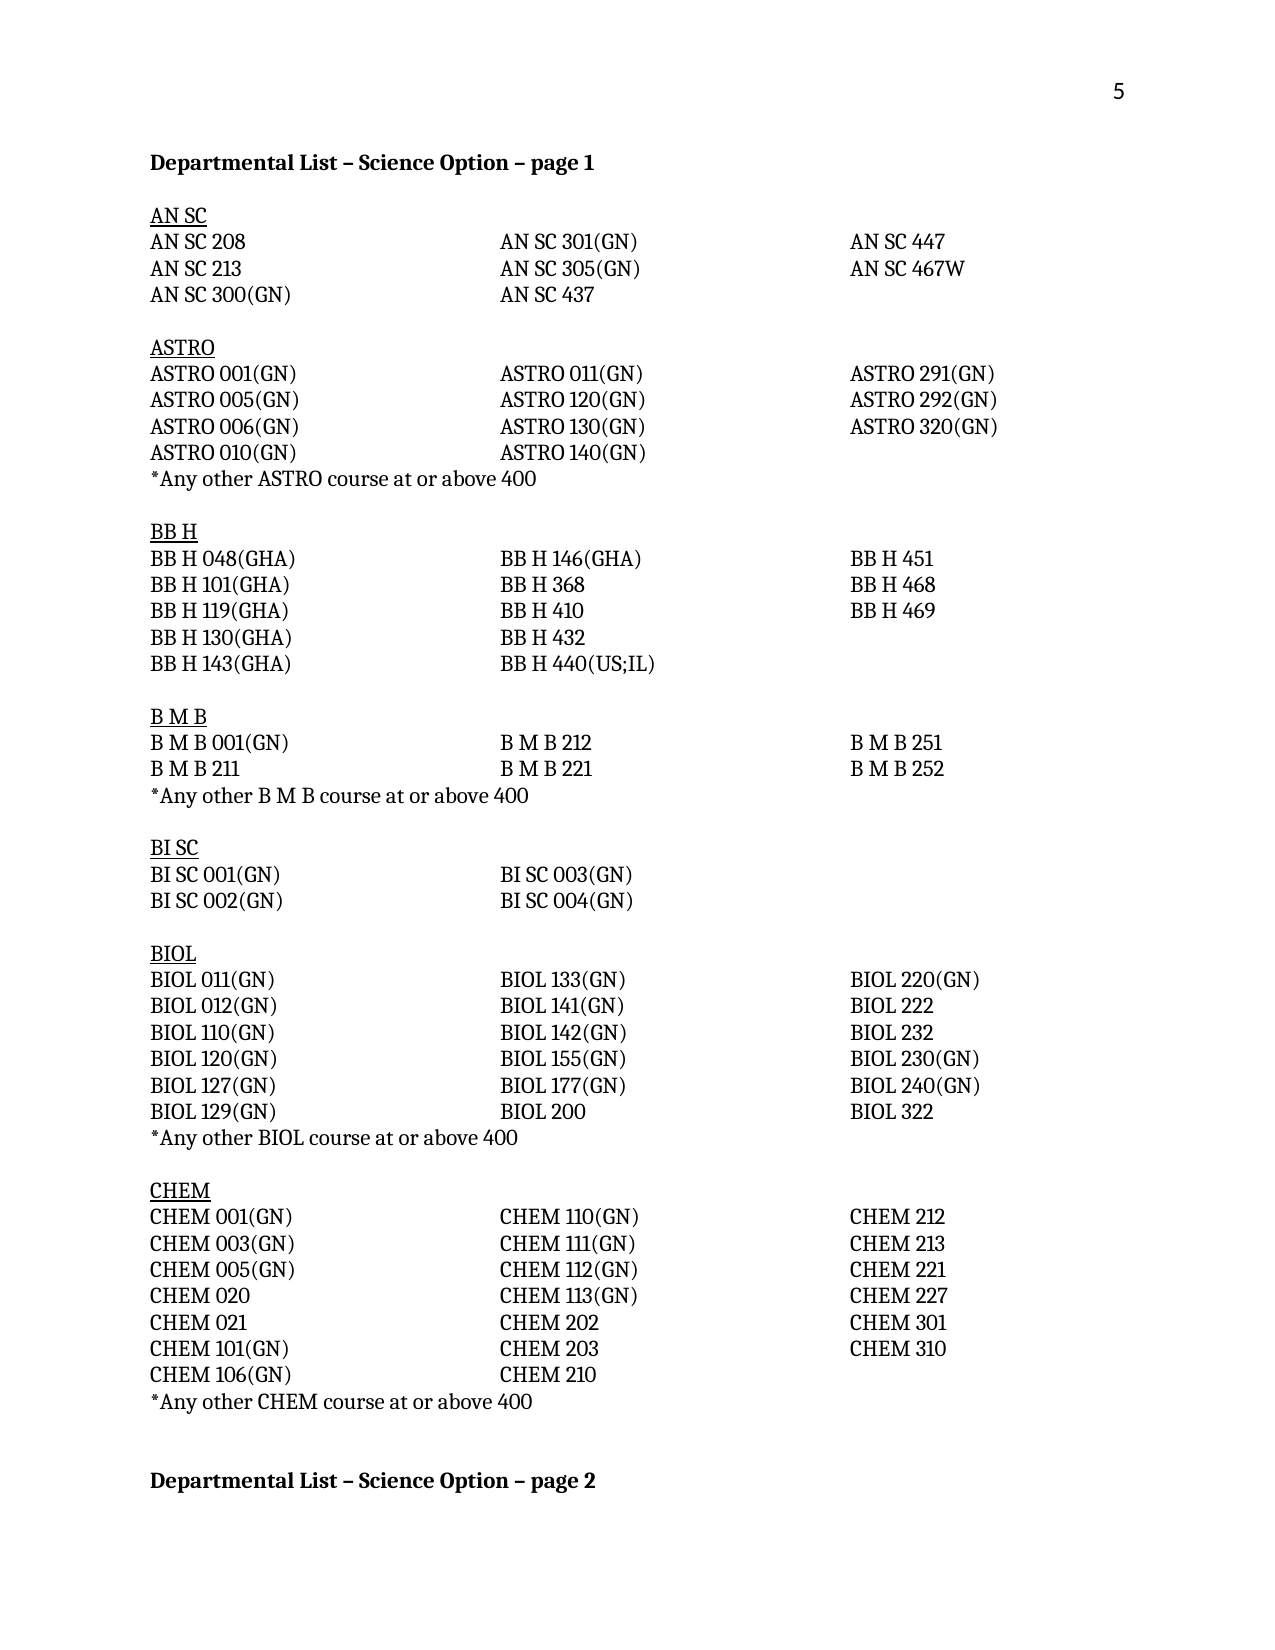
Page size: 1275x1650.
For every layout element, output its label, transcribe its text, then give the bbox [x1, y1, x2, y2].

text AN SC 213 [150, 255, 425, 282]
text BB H 410 [500, 598, 775, 624]
text BI SC 003(GN) [500, 862, 775, 888]
text BIOL 129(GN) [150, 1099, 425, 1125]
text CHEM 213 [850, 1231, 1125, 1257]
text AN SC [150, 203, 1125, 229]
text BIOL 142(GN) [500, 1020, 775, 1046]
text CHEM 021 [150, 1309, 425, 1336]
text BIOL 230(GN) [850, 1046, 1125, 1072]
text ASTRO 320(GN) [850, 413, 1125, 440]
text ASTRO 005(GN) [150, 387, 425, 413]
text BIOL 011(GN) [150, 967, 425, 993]
text Departmental List – Science Option – page 2 [150, 1468, 1125, 1494]
text BIOL 133(GN) [500, 967, 775, 993]
text BIOL 322 [850, 1099, 1125, 1125]
text CHEM 101(GN) [150, 1336, 425, 1362]
text BB H 119(GHA) [150, 598, 425, 624]
text BB H [150, 519, 1125, 545]
text CHEM 210 [500, 1362, 775, 1389]
text CHEM 106(GN) [150, 1362, 425, 1389]
text CHEM 020 [150, 1283, 425, 1309]
text BIOL 012(GN) [150, 993, 425, 1020]
text CHEM 310 [850, 1336, 1125, 1362]
text AN SC 208 [150, 229, 425, 255]
text CHEM 221 [850, 1257, 1125, 1283]
text BIOL 222 [850, 993, 1125, 1020]
text BI SC [150, 835, 1125, 862]
text BIOL 141(GN) [500, 993, 775, 1020]
text BB H 432 [500, 624, 775, 651]
text ASTRO 140(GN) [500, 440, 775, 466]
text CHEM 110(GN) [500, 1204, 775, 1231]
text BB H 468 [850, 572, 1125, 598]
text CHEM 227 [850, 1283, 1125, 1309]
text ASTRO 006(GN) [150, 413, 425, 440]
text ASTRO 010(GN) [150, 440, 425, 466]
text BIOL 220(GN) [850, 967, 1125, 993]
text B M B 251 [850, 730, 1125, 756]
text CHEM 001(GN) [150, 1204, 425, 1231]
text BIOL [150, 941, 1125, 967]
text BI SC 001(GN) [150, 862, 425, 888]
text BB H 469 [850, 598, 1125, 624]
text BIOL 177(GN) [500, 1072, 775, 1099]
text *Any other BIOL course at or above 400 [150, 1125, 1125, 1151]
text ASTRO 120(GN) [500, 387, 775, 413]
text CHEM 111(GN) [500, 1231, 775, 1257]
text BIOL 232 [850, 1020, 1125, 1046]
text B M B [150, 703, 1125, 730]
text AN SC 301(GN) [500, 229, 775, 255]
text AN SC 437 [500, 282, 775, 308]
text AN SC 467W [850, 255, 1125, 282]
text *Any other B M B course at or above 400 [150, 782, 1125, 809]
text ASTRO [150, 334, 1125, 361]
text *Any other CHEM course at or above 400 [150, 1389, 1125, 1415]
text CHEM 301 [850, 1309, 1125, 1336]
text B M B 212 [500, 730, 775, 756]
text BIOL 110(GN) [150, 1020, 425, 1046]
text B M B 211 [150, 756, 425, 782]
text BB H 368 [500, 572, 775, 598]
text BIOL 240(GN) [850, 1072, 1125, 1099]
text CHEM 212 [850, 1204, 1125, 1231]
text BIOL 155(GN) [500, 1046, 775, 1072]
text ASTRO 291(GN) [850, 361, 1125, 387]
text BIOL 120(GN) [150, 1046, 425, 1072]
text BI SC 002(GN) [150, 888, 425, 914]
text CHEM 203 [500, 1336, 775, 1362]
text AN SC 300(GN) [150, 282, 425, 308]
text B M B 221 [500, 756, 775, 782]
text *Any other ASTRO course at or above 400 [150, 466, 1125, 493]
text CHEM 113(GN) [500, 1283, 775, 1309]
text CHEM 003(GN) [150, 1231, 425, 1257]
text BB H 143(GHA) [150, 651, 425, 677]
text B M B 252 [850, 756, 1125, 782]
text BIOL 127(GN) [150, 1072, 425, 1099]
text BIOL 200 [500, 1099, 775, 1125]
text ASTRO 011(GN) [500, 361, 775, 387]
text CHEM 202 [500, 1309, 775, 1336]
text BB H 048(GHA) [150, 545, 425, 572]
text BB H 146(GHA) [500, 545, 775, 572]
text CHEM 005(GN) [150, 1257, 425, 1283]
text AN SC 305(GN) [500, 255, 775, 282]
text BB H 451 [850, 545, 1125, 572]
text B M B 001(GN) [150, 730, 425, 756]
text Departmental List – Science Option – page 1 [150, 150, 1125, 176]
text ASTRO 130(GN) [500, 413, 775, 440]
text BI SC 004(GN) [500, 888, 775, 914]
text BB H 440(US;IL) [500, 651, 775, 677]
text BB H 101(GHA) [150, 572, 425, 598]
text ASTRO 001(GN) [150, 361, 425, 387]
text AN SC 447 [850, 229, 1125, 255]
text BB H 130(GHA) [150, 624, 425, 651]
text CHEM [150, 1178, 1125, 1204]
text ASTRO 292(GN) [850, 387, 1125, 413]
text CHEM 112(GN) [500, 1257, 775, 1283]
